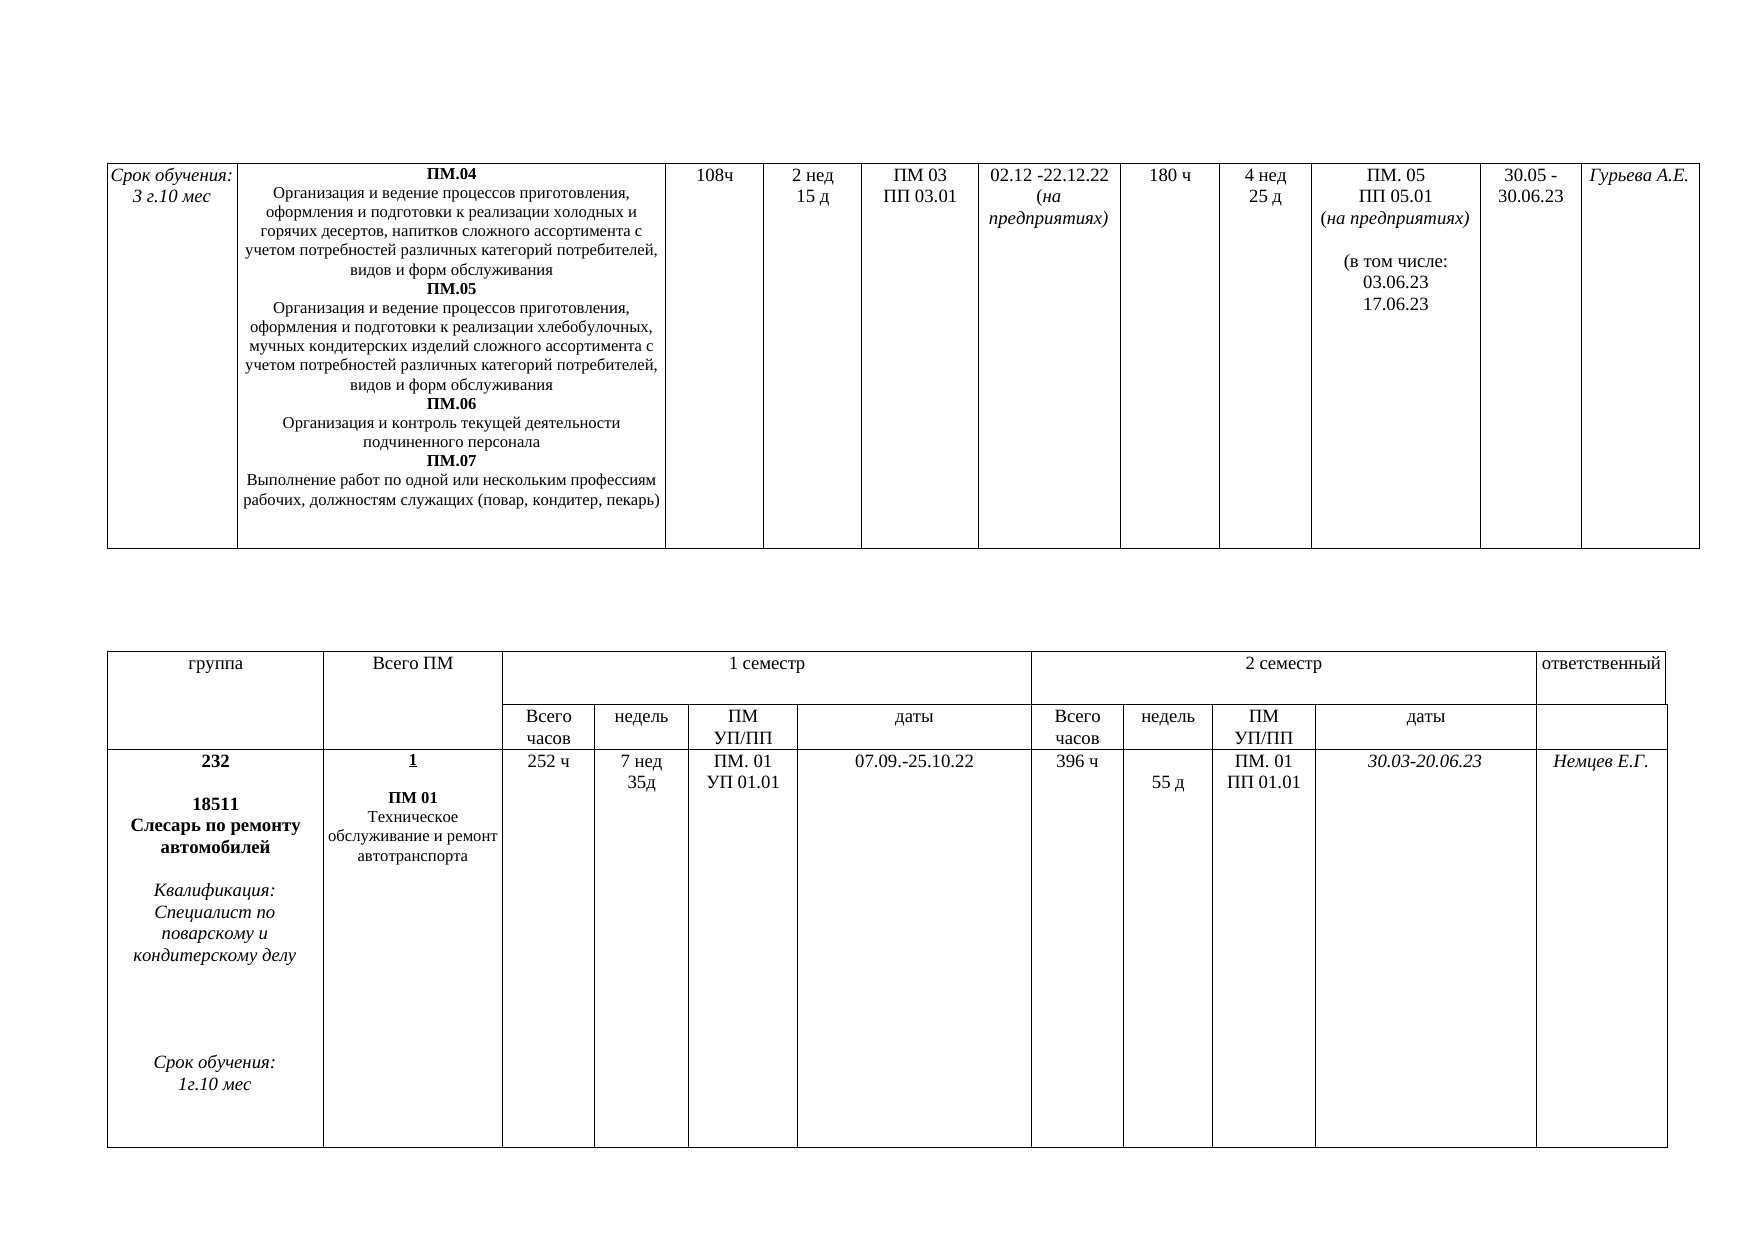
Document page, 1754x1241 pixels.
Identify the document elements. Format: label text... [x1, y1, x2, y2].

table_cell 4 нед 25 д [1220, 164, 1311, 547]
table_header 2 семестр [1032, 652, 1536, 704]
table_cell 30.03-20.06.23 [1316, 750, 1536, 1147]
table_cell ПМ. 01 УП 01.01 [689, 750, 797, 1147]
table_cell ПМ. 05 ПП 05.01 (на предприятиях) (в том числе: 03.06.23 17.06.23 [1312, 164, 1480, 547]
table_cell 7 нед 35д [595, 750, 688, 1147]
table_header 1 семестр [503, 652, 1031, 704]
table_cell 02.12 -22.12.22 (на предприятиях) [979, 164, 1120, 547]
table_cell 108ч [666, 164, 763, 547]
table_cell [1537, 705, 1667, 748]
table_cell ПМ УП/ПП [689, 705, 797, 748]
table_cell ПМ. 01 ПП 01.01 [1213, 750, 1315, 1147]
table_cell 180 ч [1121, 164, 1219, 547]
table_cell 07.09.-25.10.22 [798, 750, 1031, 1147]
table_cell недель [595, 705, 688, 748]
table_cell 396 ч [1032, 750, 1123, 1147]
table_cell даты [1316, 705, 1536, 748]
table_cell Немцев Е.Г. [1537, 750, 1667, 1147]
table_header Всего ПМ [324, 652, 502, 704]
table_header ответственный [1537, 652, 1665, 704]
table_cell даты [798, 705, 1031, 748]
table_header группа [108, 652, 323, 704]
table_cell ПМ.04 Организация и ведение процессов приготовления, оформления и подготовки к реализации холодных и горячих десертов, напитков сложного ассортимента с учетом потребностей различных категорий потребителей, видов и форм обслуживания ПМ.05 Организация и ведение процессов приготовления, оформления и подготовки к реализации хлебобулочных, мучных кондитерских изделий сложного ассортимента с учетом потребностей различных категорий потребителей, видов и форм обслуживания ПМ.06 Организация и контроль текущей деятельности подчиненного персонала ПМ.07 Выполнение работ по одной или нескольким профессиям рабочих, должностям служащих (повар, кондитер, пекарь) [238, 164, 665, 547]
table_cell 55 д [1124, 750, 1212, 1147]
table_cell ПМ УП/ПП [1213, 705, 1315, 748]
table_cell Всего часов [1032, 705, 1123, 748]
table_cell 252 ч [503, 750, 594, 1147]
table_cell Всего часов [503, 705, 594, 748]
table_cell 232 18511 Слесарь по ремонту автомобилей Квалификация: Специалист по поварскому и кондитерскому делу Срок обучения: 1г.10 мес [108, 750, 323, 1147]
table_cell Гурьева А.Е. [1582, 164, 1699, 547]
table_cell недель [1124, 705, 1212, 748]
table_cell ПМ 03 ПП 03.01 [862, 164, 978, 547]
table_cell 1 ПМ 01 Техническое обслуживание и ремонт автотранспорта [324, 750, 502, 1147]
table_cell 30.05 -30.06.23 [1481, 164, 1581, 547]
table_cell 2 нед 15 д [764, 164, 861, 547]
table_cell Срок обучения: 3 г.10 мес [108, 164, 237, 547]
